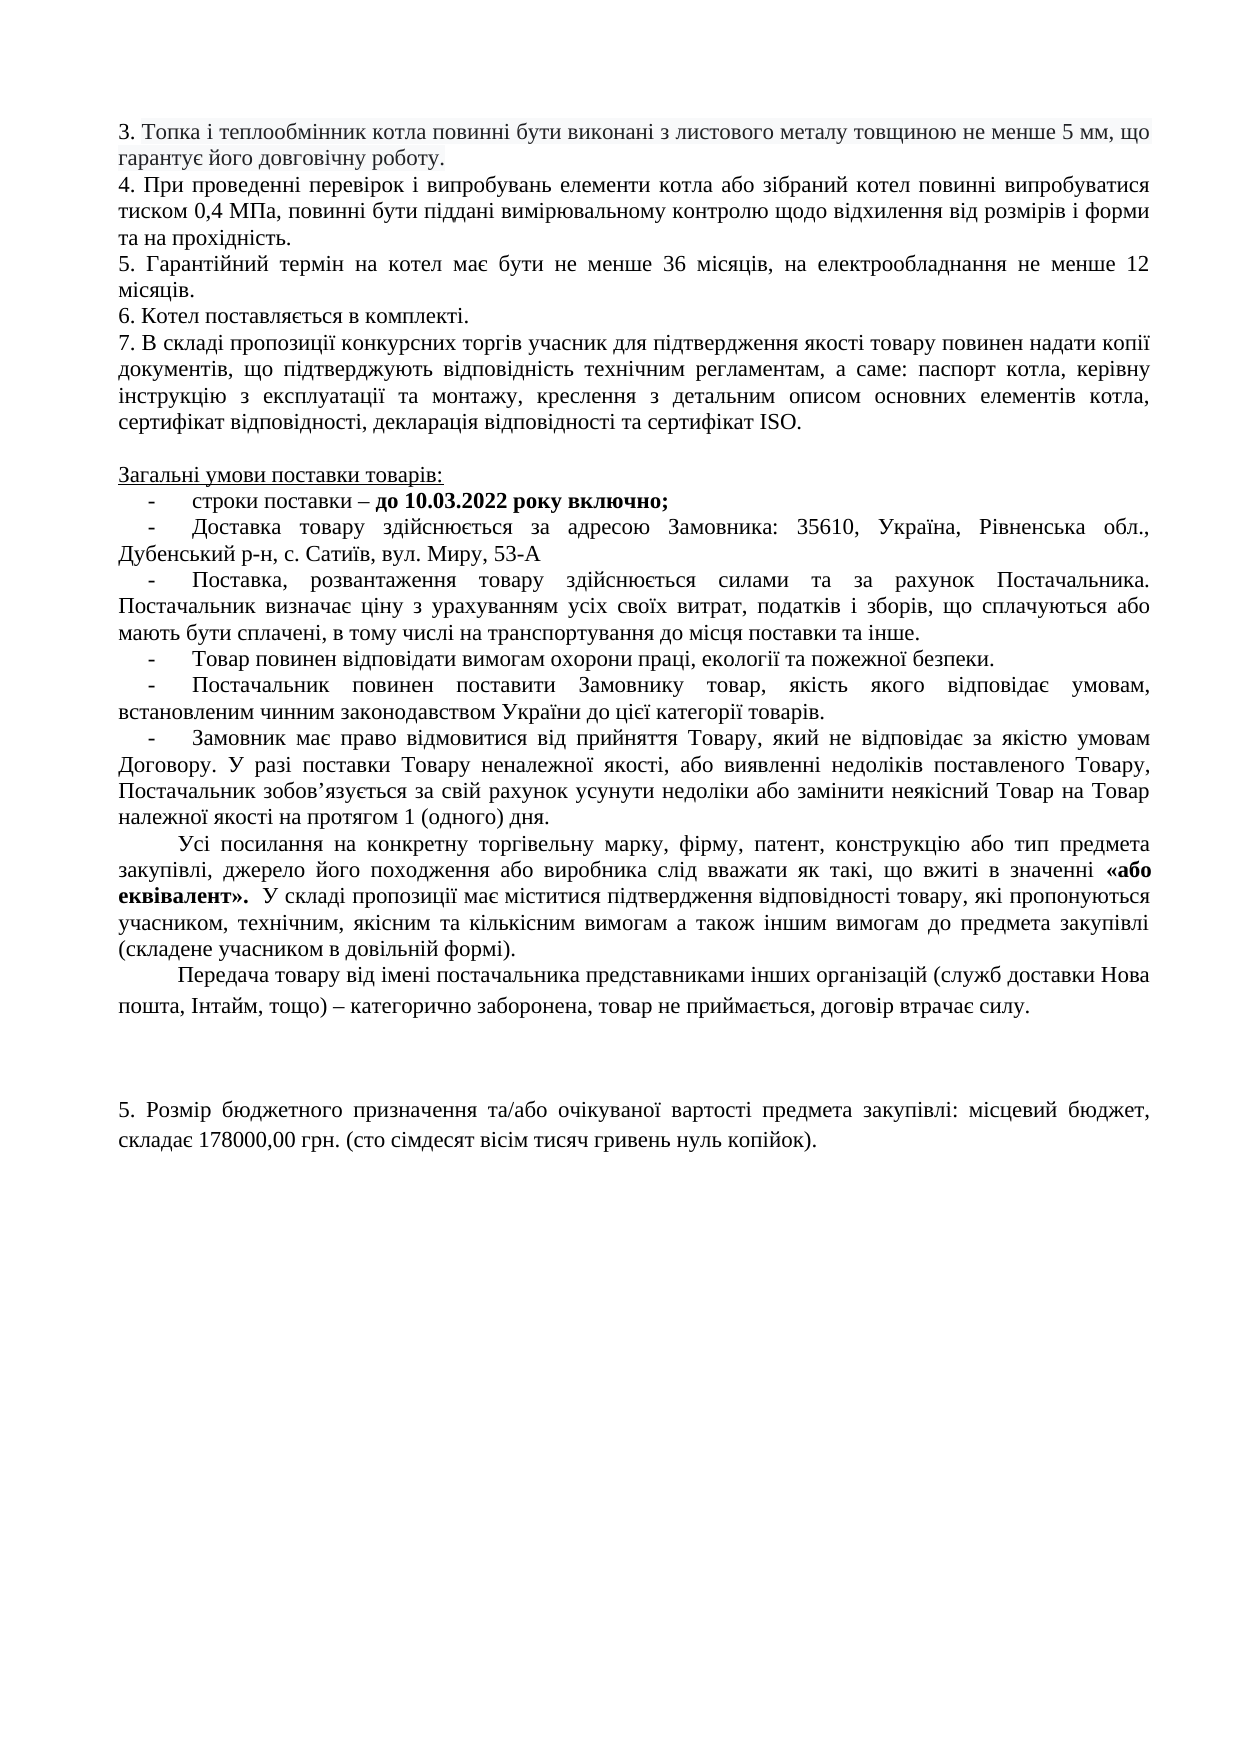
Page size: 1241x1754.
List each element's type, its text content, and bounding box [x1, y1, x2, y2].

text Усі посилання на конкретну торгівельну марку, фірму, патент, конструкцію або тип предмета закупівлі, джерело його походження або виробника слід вважати як такі, що вжиті в значенні «або еквівалент». У складі пропозиції має міститися підтвердження відповідності товару, які пропонуються учасником, технічним, якісним та кількісним вимогам а також іншим вимогам до предмета закупівлі (складене учасником в довільній формі). [118, 830, 1152, 961]
list Замовник має право відмовитися від прийняття Товару, який не відповідає за якістю умовам Договору. У разі поставки Товару неналежної якості, або виявленні недоліків поставленого Товару, Постачальник зобов’язується за свій рахунок усунути недоліки або замінити неякісний Товар на Товар належної якості на протягом 1 (одного) дня. [118, 724, 1152, 830]
text 6. Котел поставляється в комплекті. [118, 303, 1152, 329]
text 7. В складі пропозиції конкурсних торгів учасник для підтвердження якості товару повинен надати копії документів, що підтверджують відповідність технічним регламентам, а саме: паспорт котла, керівну інструкцію з експлуатації та монтажу, креслення з детальним описом основних елементів котла, сертифікат відповідності, декларація відповідності та сертифікат ISO. [118, 329, 1152, 434]
list строки поставки – до 10.03.2022 року включно; [118, 487, 1152, 513]
text Передача товару від імені постачальника представниками інших організацій (служб доставки Нова пошта, Інтайм, тощо) – категорично заборонена, товар не приймається, договір втрачає силу. [118, 961, 1152, 1018]
text 3. Топка і теплообмінник котла повинні бути виконані з листового металу товщиною не менше 5 мм, що гарантує його довговічну роботу. [118, 118, 1152, 171]
text Загальні умови поставки товарів: [118, 461, 1152, 487]
list Товар повинен відповідати вимогам охорони праці, екології та пожежної безпеки. [118, 645, 1152, 672]
list Поставка, розвантаження товару здійснюється силами та за рахунок Постачальника. Постачальник визначає ціну з урахуванням усіх своїх витрат, податків і зборів, що сплачуються або мають бути сплачені, в тому числі на транспортування до місця поставки та інше. [118, 566, 1152, 645]
text 5. Розмір бюджетного призначення та/або очікуваної вартості предмета закупівлі: місцевий бюджет, складає 178000,00 грн. (сто сімдесят вісім тисяч гривень нуль копійок). [118, 1096, 1152, 1152]
text 4. При проведенні перевірок і випробувань елементи котла або зібраний котел повинні випробуватися тиском 0,4 МПа, повинні бути піддані вимірювальному контролю щодо відхилення від розмірів і форми та на прохідність. [118, 171, 1152, 250]
text 5. Гарантійний термін на котел має бути не менше 36 місяців, на електрообладнання не менше 12 місяців. [118, 250, 1152, 303]
list Доставка товару здійснюється за адресою Замовника: 35610, Україна, Рівненська обл., Дубенський р-н, с. Сатиїв, вул. Миру, 53-А [118, 513, 1152, 566]
list Постачальник повинен поставити Замовнику товар, якість якого відповідає умовам, встановленим чинним законодавством України до цієї категорії товарів. [118, 672, 1152, 724]
